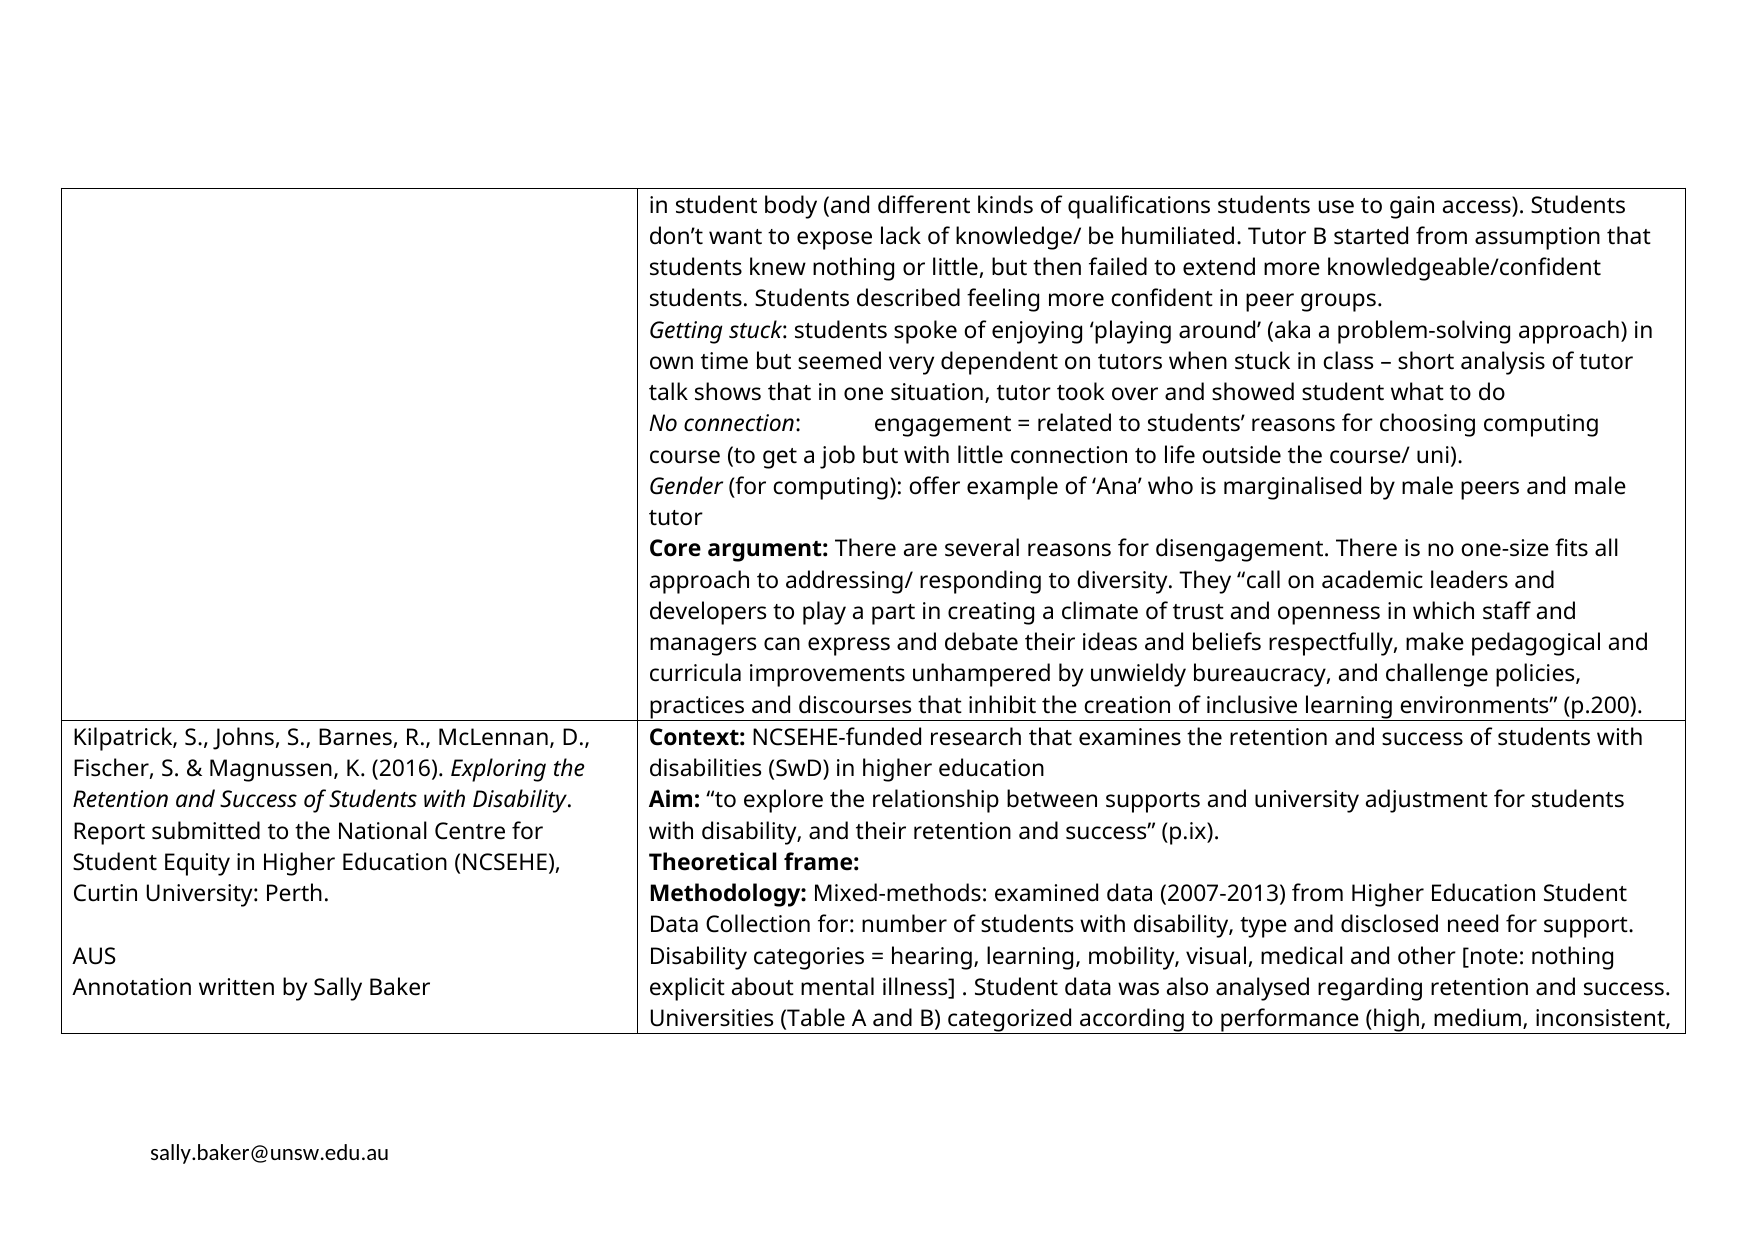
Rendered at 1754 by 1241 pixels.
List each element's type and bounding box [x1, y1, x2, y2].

table_cell [62, 721, 637, 1033]
table_cell [638, 721, 1685, 1033]
table_cell [638, 189, 1685, 720]
table_cell [62, 189, 637, 720]
